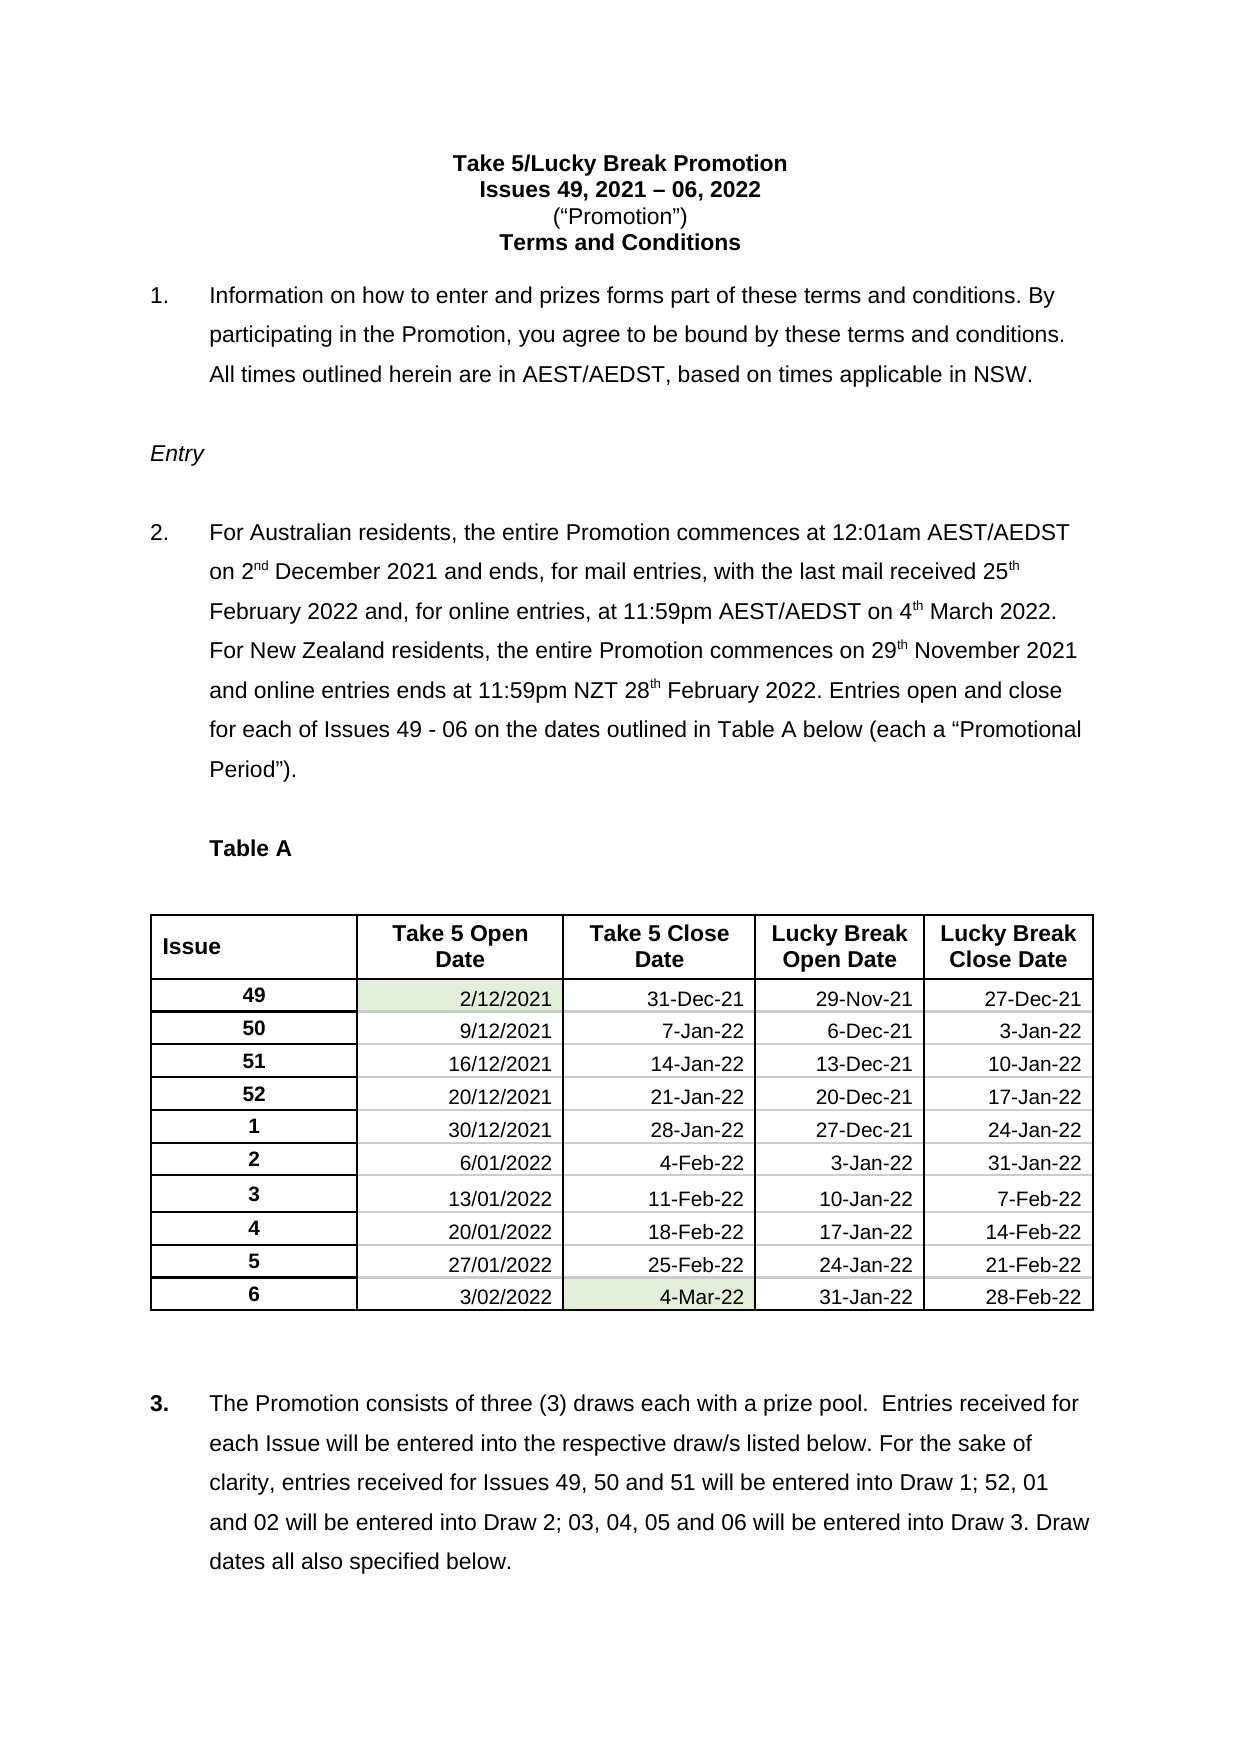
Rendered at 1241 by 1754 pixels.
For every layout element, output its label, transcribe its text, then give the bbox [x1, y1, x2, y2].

table_cell 27/01/2022 [358, 1246, 562, 1276]
table_cell 4-Mar-22 [564, 1279, 754, 1309]
table_cell 13/01/2022 [358, 1176, 562, 1211]
table_cell 3-Jan-22 [925, 1013, 1092, 1043]
table_cell 7-Jan-22 [564, 1013, 754, 1043]
table_cell 10-Jan-22 [756, 1176, 923, 1211]
table_cell 2 [152, 1144, 356, 1174]
list The Promotion consists of three (3) draws each with a prize pool. Entries received for each Issue will be entered into the respective draw/s listed below. For the sake of clarity, entries received for Issues 49, 50 and 51 will be entered into Draw 1; 52, 01 and 02 will be entered into Draw 2; 03, 04, 05 and 06 will be entered into Draw 3. Draw dates all also specified below. [150, 1390, 1090, 1574]
table_cell 31-Jan-22 [925, 1144, 1092, 1174]
table_cell 27-Dec-21 [756, 1111, 923, 1142]
table_cell 25-Feb-22 [564, 1246, 754, 1276]
table_cell 6-Dec-21 [756, 1013, 923, 1043]
text (“Promotion”) [150, 203, 1090, 229]
table_cell 13-Dec-21 [756, 1045, 923, 1076]
table_header Take 5 Close Date [564, 916, 754, 977]
table_cell 14-Feb-22 [925, 1213, 1092, 1243]
text Terms and Conditions [150, 229, 1090, 255]
table_cell 51 [152, 1045, 356, 1076]
table_cell 9/12/2021 [358, 1013, 562, 1043]
table_cell 6/01/2022 [358, 1144, 562, 1174]
table_cell 50 [152, 1013, 356, 1043]
table_cell 21-Feb-22 [925, 1246, 1092, 1276]
table_cell 1 [152, 1111, 356, 1142]
table_cell 52 [152, 1078, 356, 1109]
table_cell 10-Jan-22 [925, 1045, 1092, 1076]
table_cell 5 [152, 1246, 356, 1276]
table_cell 3/02/2022 [358, 1279, 562, 1309]
table_cell 14-Jan-22 [564, 1045, 754, 1076]
text Take 5/Lucky Break Promotion [150, 150, 1090, 176]
table_cell 20-Dec-21 [756, 1078, 923, 1109]
table_cell 2/12/2021 [358, 980, 562, 1010]
text Issues 49, 2021 – 06, 2022 [150, 176, 1090, 203]
table_header Take 5 Open Date [358, 916, 562, 977]
table_cell 30/12/2021 [358, 1111, 562, 1142]
table_cell 4 [152, 1213, 356, 1243]
table_cell 27-Dec-21 [925, 980, 1092, 1010]
table_header Lucky Break Close Date [925, 916, 1092, 977]
table_cell 29-Nov-21 [756, 980, 923, 1010]
table_cell 20/12/2021 [358, 1078, 562, 1109]
table_cell 28-Feb-22 [925, 1279, 1092, 1309]
table_cell 21-Jan-22 [564, 1078, 754, 1109]
table_cell 6 [152, 1279, 356, 1309]
table_cell 3-Jan-22 [756, 1144, 923, 1174]
table_cell 31-Dec-21 [564, 980, 754, 1010]
table_cell 20/01/2022 [358, 1213, 562, 1243]
table_header Lucky Break Open Date [756, 916, 923, 977]
table_cell 24-Jan-22 [756, 1246, 923, 1276]
table_cell 16/12/2021 [358, 1045, 562, 1076]
table_cell 31-Jan-22 [756, 1279, 923, 1309]
table_cell 28-Jan-22 [564, 1111, 754, 1142]
list Table A [209, 834, 1090, 861]
table_cell 24-Jan-22 [925, 1111, 1092, 1142]
table_cell 3 [152, 1176, 356, 1211]
table_cell 4-Feb-22 [564, 1144, 754, 1174]
table_cell 7-Feb-22 [925, 1176, 1092, 1211]
table_cell 18-Feb-22 [564, 1213, 754, 1243]
table_cell 17-Jan-22 [925, 1078, 1092, 1109]
table_cell 17-Jan-22 [756, 1213, 923, 1243]
text Entry [150, 440, 1090, 466]
list For Australian residents, the entire Promotion commences at 12:01am AEST/AEDST on 2nd December 2021 and ends, for mail entries, with the last mail received 25th February 2022 and, for online entries, at 11:59pm AEST/AEDST on 4th March 2022. For New Zealand residents, the entire Promotion commences on 29th November 2021 and online entries ends at 11:59pm NZT 28th February 2022. Entries open and close for each of Issues 49 - 06 on the dates outlined in Table A below (each a “Promotional Period”). [150, 519, 1090, 782]
table_header Issue [152, 916, 356, 977]
list Information on how to enter and prizes forms part of these terms and conditions. By participating in the Promotion, you agree to be bound by these terms and conditions. All times outlined herein are in AEST/AEDST, based on times applicable in NSW. [150, 282, 1090, 387]
table_cell 49 [152, 980, 356, 1010]
table_cell 11-Feb-22 [564, 1176, 754, 1211]
